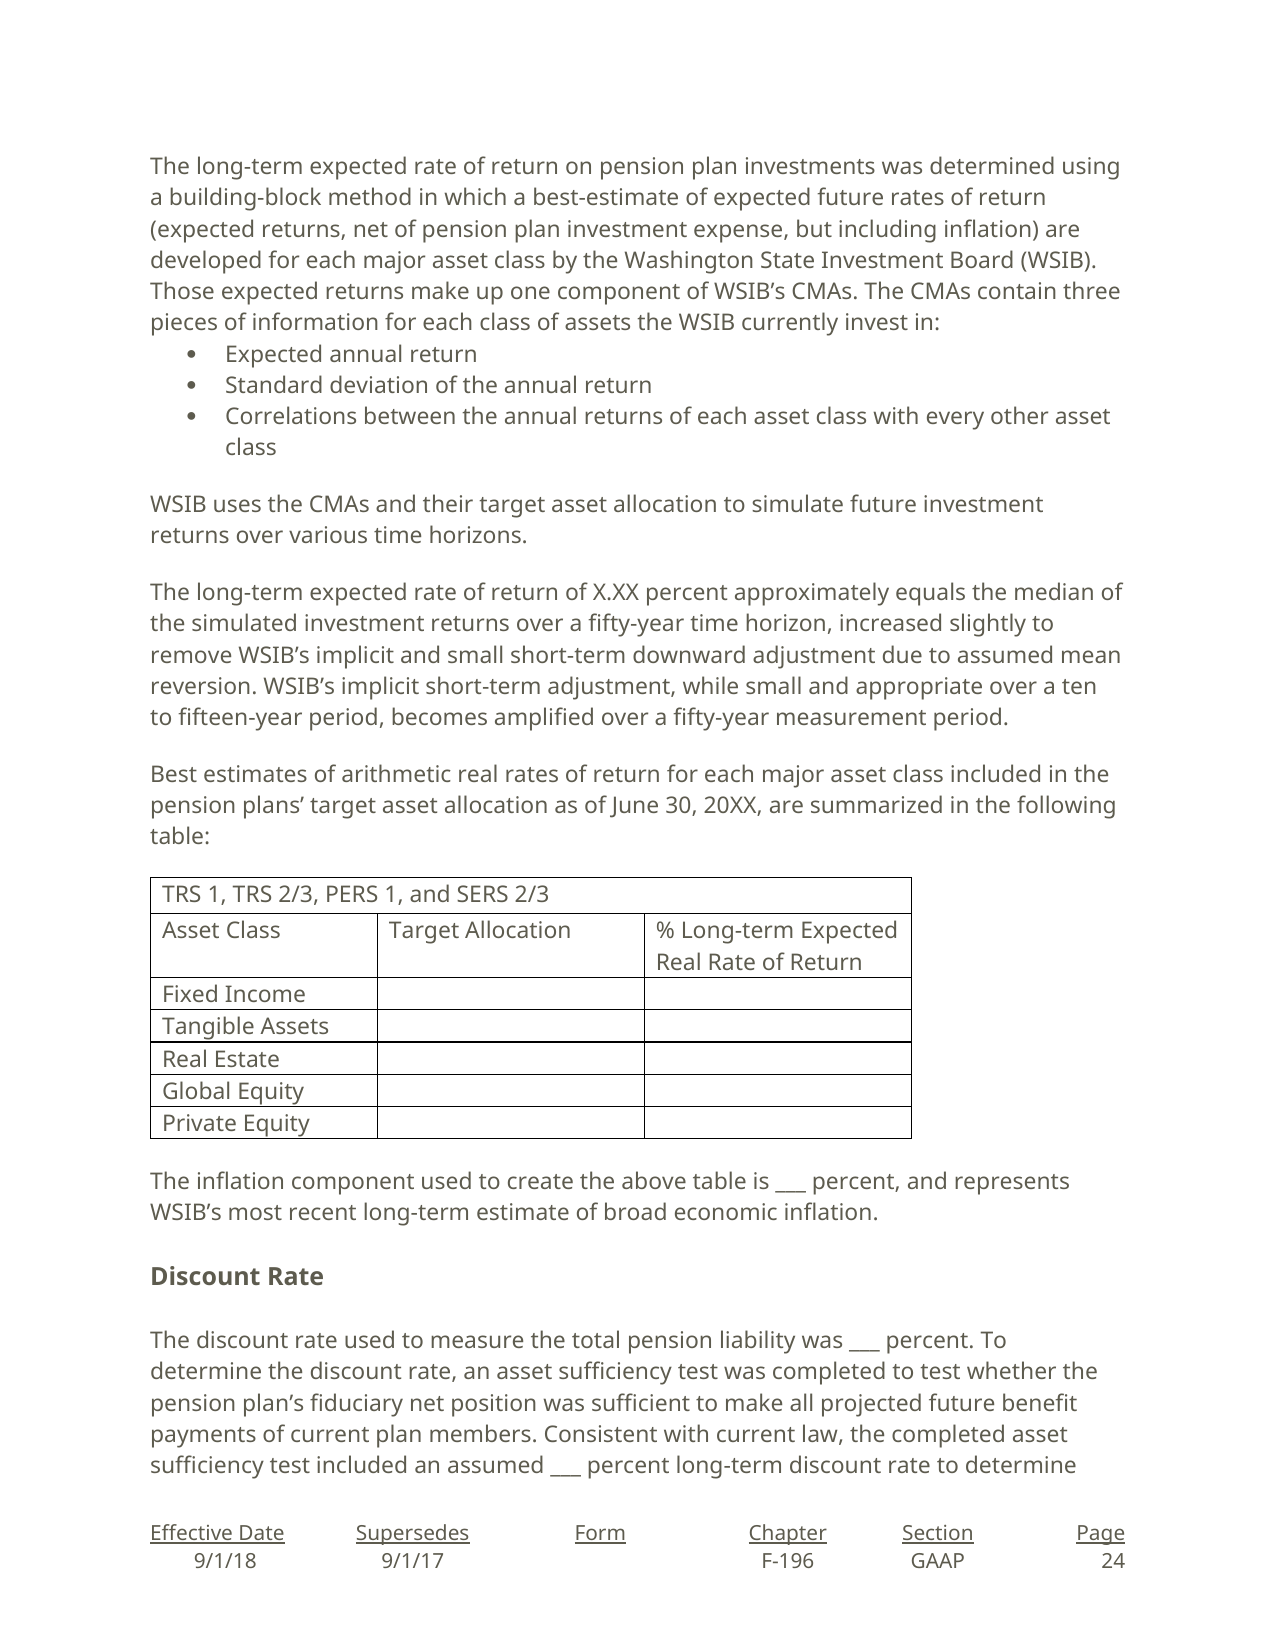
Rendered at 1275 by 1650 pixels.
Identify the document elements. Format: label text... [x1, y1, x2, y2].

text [150, 1324, 1125, 1480]
table_cell % Long-term Expected Real Rate of Return [645, 914, 911, 977]
table_cell Fixed Income [151, 978, 377, 1009]
table_cell [645, 978, 911, 1009]
text The inflation component used to create the above table is ___ percent, and represents WSIB’s most recent long-term estimate of broad economic inflation. [150, 1165, 1125, 1227]
text Best estimates of arithmetic real rates of return for each major asset class included in the pension plans’ target asset allocation as of June 30, 20XX, are summarized in the following table: [150, 758, 1125, 852]
list Standard deviation of the annual return [187, 369, 1125, 400]
table_header TRS 1, TRS 2/3, PERS 1, and SERS 2/3 [151, 878, 911, 913]
table_cell [645, 1107, 911, 1138]
table_cell Real Estate [151, 1043, 377, 1074]
table_cell Tangible Assets [151, 1010, 377, 1041]
table_cell [645, 1043, 911, 1074]
table_cell [645, 1010, 911, 1041]
table_cell [645, 1075, 911, 1106]
text WSIB uses the CMAs and their target asset allocation to simulate future investment returns over various time horizons. [150, 488, 1125, 551]
table_cell Private Equity [151, 1107, 377, 1138]
table_cell [378, 1043, 644, 1074]
table_cell [378, 1010, 644, 1041]
text The long-term expected rate of return of X.XX percent approximately equals the median of the simulated investment returns over a fifty-year time horizon, increased slightly to remove WSIB’s implicit and small short-term downward adjustment due to assumed mean reversion. WSIB’s implicit short-term adjustment, while small and appropriate over a ten to fifteen-year period, becomes amplified over a fifty-year measurement period. [150, 576, 1125, 732]
table_cell Target Allocation [378, 914, 644, 977]
table_cell Global Equity [151, 1075, 377, 1106]
table_cell [378, 1075, 644, 1106]
table_cell [378, 978, 644, 1009]
table_cell Asset Class [151, 914, 377, 977]
list Expected annual return [187, 337, 1125, 369]
list Correlations between the annual returns of each asset class with every other asset class [187, 400, 1125, 462]
subtitle Discount Rate [150, 1259, 1125, 1293]
text The long-term expected rate of return on pension plan investments was determined using a building-block method in which a best-estimate of expected future rates of return (expected returns, net of pension plan investment expense, but including inflation) are developed for each major asset class by the Washington State Investment Board (WSIB). Those expected returns make up one component of WSIB’s CMAs. The CMAs contain three pieces of information for each class of assets the WSIB currently invest in: [150, 150, 1125, 337]
table_cell [378, 1107, 644, 1138]
